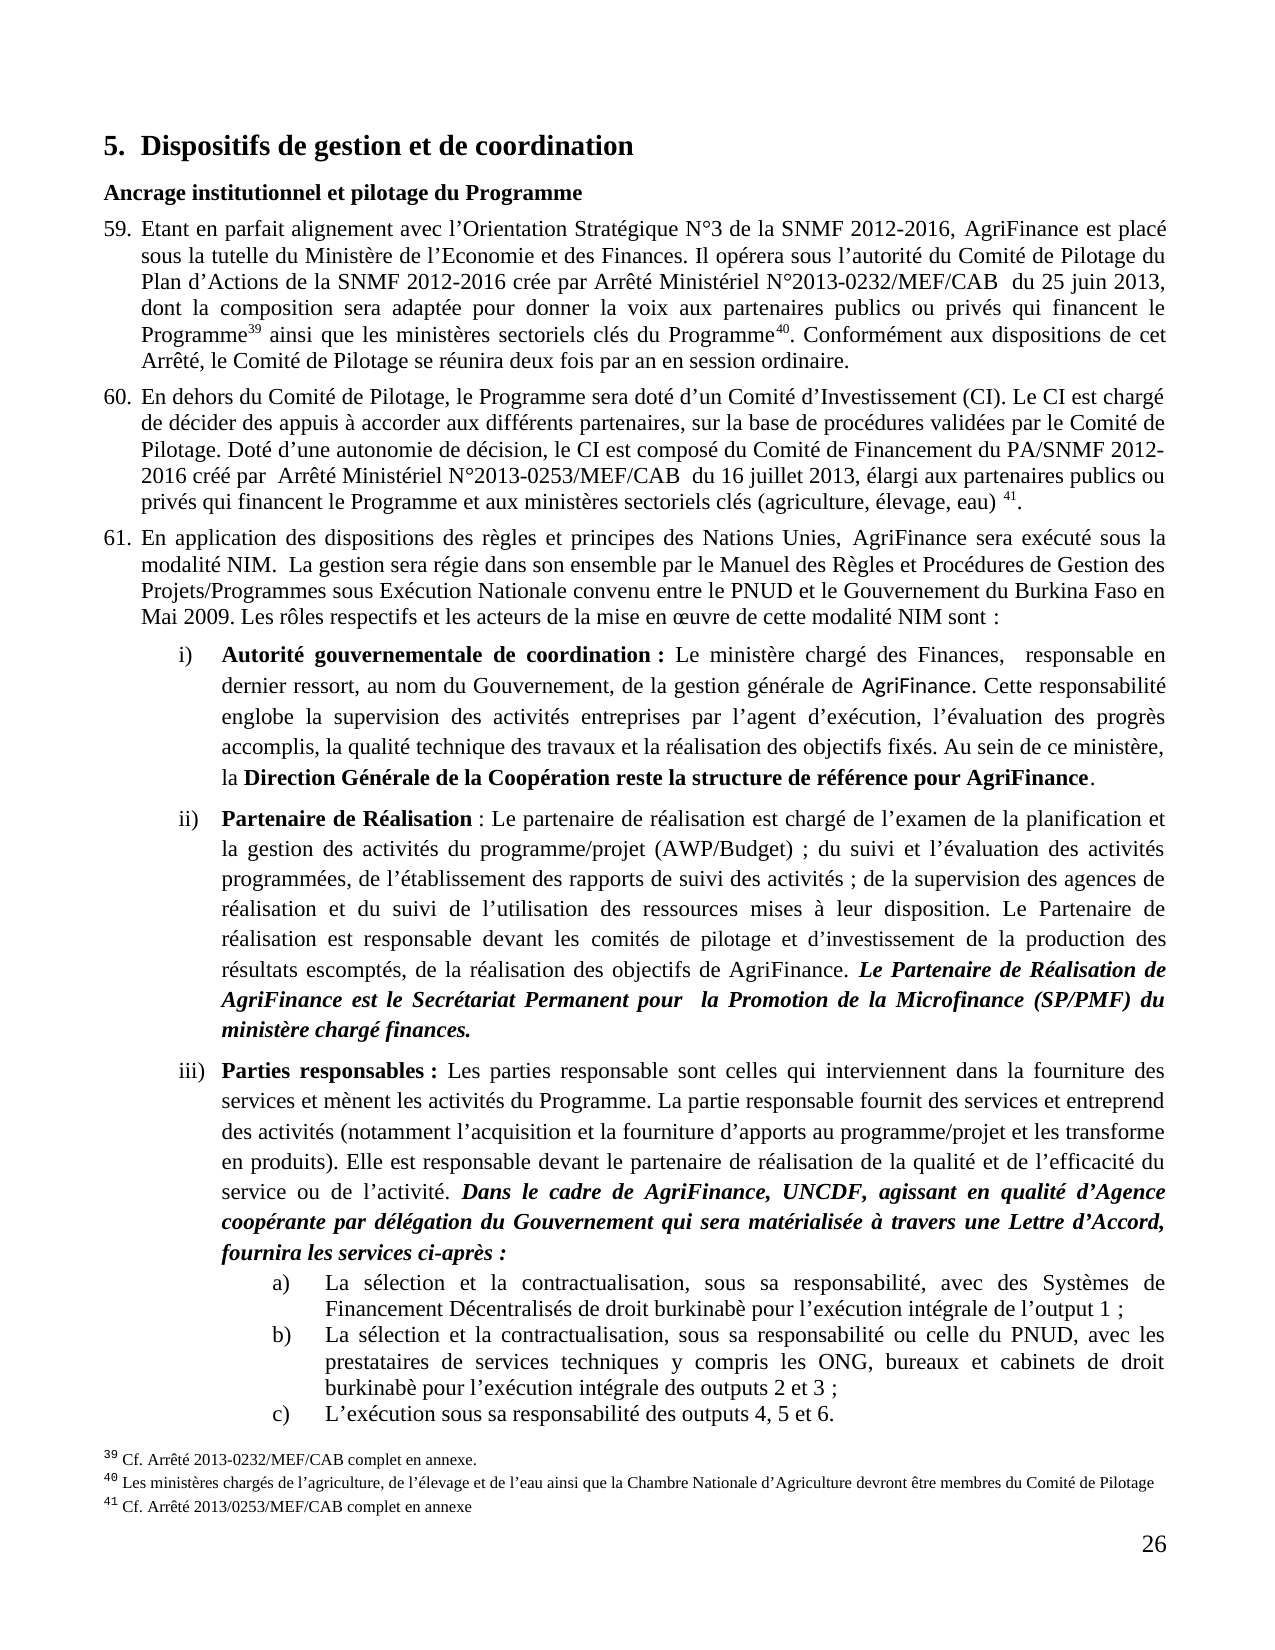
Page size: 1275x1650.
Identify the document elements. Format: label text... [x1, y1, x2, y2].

list Etant en parfait alignement avec l’Orientation Stratégique N°3 de la SNMF 2012-2016, AgriFinance est placé sous la tutelle du Ministère de l’Economie et des Finances. Il opérera sous l’autorité du Comité de Pilotage du Plan d’Actions de la SNMF 2012-2016 crée par Arrêté Ministériel N°2013-0232/MEF/CAB du 25 juin 2013, dont la composition sera adaptée pour donner la voix aux partenaires publics ou privés qui financent le Programme ainsi que les ministères sectoriels clés du Programme. Conformément aux dispositions de cet Arrêté, le Comité de Pilotage se réunira deux fois par an en session ordinaire. [103, 215, 1167, 373]
list En dehors du Comité de Pilotage, le Programme sera doté d’un Comité d’Investissement (CI). Le CI est chargé de décider des appuis à accorder aux différents partenaires, sur la base de procédures validées par le Comité de Pilotage. Doté d’une autonomie de décision, le CI est composé du Comité de Financement du PA/SNMF 2012-2016 créé par Arrêté Ministériel N°2013-0253/MEF/CAB du 16 juillet 2013, élargi aux partenaires publics ou privés qui financent le Programme et aux ministères sectoriels clés (agriculture, élevage, eau) . [103, 383, 1167, 515]
list Autorité gouvernementale de coordination : Le ministère chargé des Finances, responsable en dernier ressort, au nom du Gouvernement, de la gestion générale de AgriFinance. Cette responsabilité englobe la supervision des activités entreprises par l’agent d’exécution, l’évaluation des progrès accomplis, la qualité technique des travaux et la réalisation des objectifs fixés. Au sein de ce ministère, la Direction Générale de la Coopération reste la structure de référence pour AgriFinance. [178, 641, 1167, 790]
subtitle Dispositifs de gestion et de coordination [103, 128, 1167, 162]
list Parties responsables : Les parties responsable sont celles qui interviennent dans la fourniture des services et mènent les activités du Programme. La partie responsable fournit des services et entreprend des activités (notamment l’acquisition et la fourniture d’apports au programme/projet et les transforme en produits). Elle est responsable devant le partenaire de réalisation de la qualité et de l’efficacité du service ou de l’activité. Dans le cadre de AgriFinance, UNCDF, agissant en qualité d’Agence coopérante par délégation du Gouvernement qui sera matérialisée à travers une Lettre d’Accord, fournira les services ci-après : [178, 1057, 1167, 1265]
list L’exécution sous sa responsabilité des outputs 4, 5 et 6. [272, 1401, 1167, 1427]
list La sélection et la contractualisation, sous sa responsabilité ou celle du PNUD, avec les prestataires de services techniques y compris les ONG, bureaux et cabinets de droit burkinabè pour l’exécution intégrale des outputs 2 et 3 ; [272, 1321, 1167, 1401]
list Partenaire de Réalisation : Le partenaire de réalisation est chargé de l’examen de la planification et la gestion des activités du programme/projet (AWP/Budget) ; du suivi et l’évaluation des activités programmées, de l’établissement des rapports de suivi des activités ; de la supervision des agences de réalisation et du suivi de l’utilisation des ressources mises à leur disposition. Le Partenaire de réalisation est responsable devant les comités de pilotage et d’investissement de la production des résultats escomptés, de la réalisation des objectifs de AgriFinance. Le Partenaire de Réalisation de AgriFinance est le Secrétariat Permanent pour la Promotion de la Microfinance (SP/PMF) du ministère chargé finances. [178, 805, 1167, 1042]
list En application des dispositions des règles et principes des Nations Unies, AgriFinance sera exécuté sous la modalité NIM. La gestion sera régie dans son ensemble par le Manuel des Règles et Procédures de Gestion des Projets/Programmes sous Exécution Nationale convenu entre le PNUD et le Gouvernement du Burkina Faso en Mai 2009. Les rôles respectifs et les acteurs de la mise en œuvre de cette modalité NIM sont : [103, 524, 1167, 630]
text Ancrage institutionnel et pilotage du Programme [103, 179, 1167, 206]
list La sélection et la contractualisation, sous sa responsabilité, avec des Systèmes de Financement Décentralisés de droit burkinabè pour l’exécution intégrale de l’output 1 ; [272, 1269, 1167, 1321]
